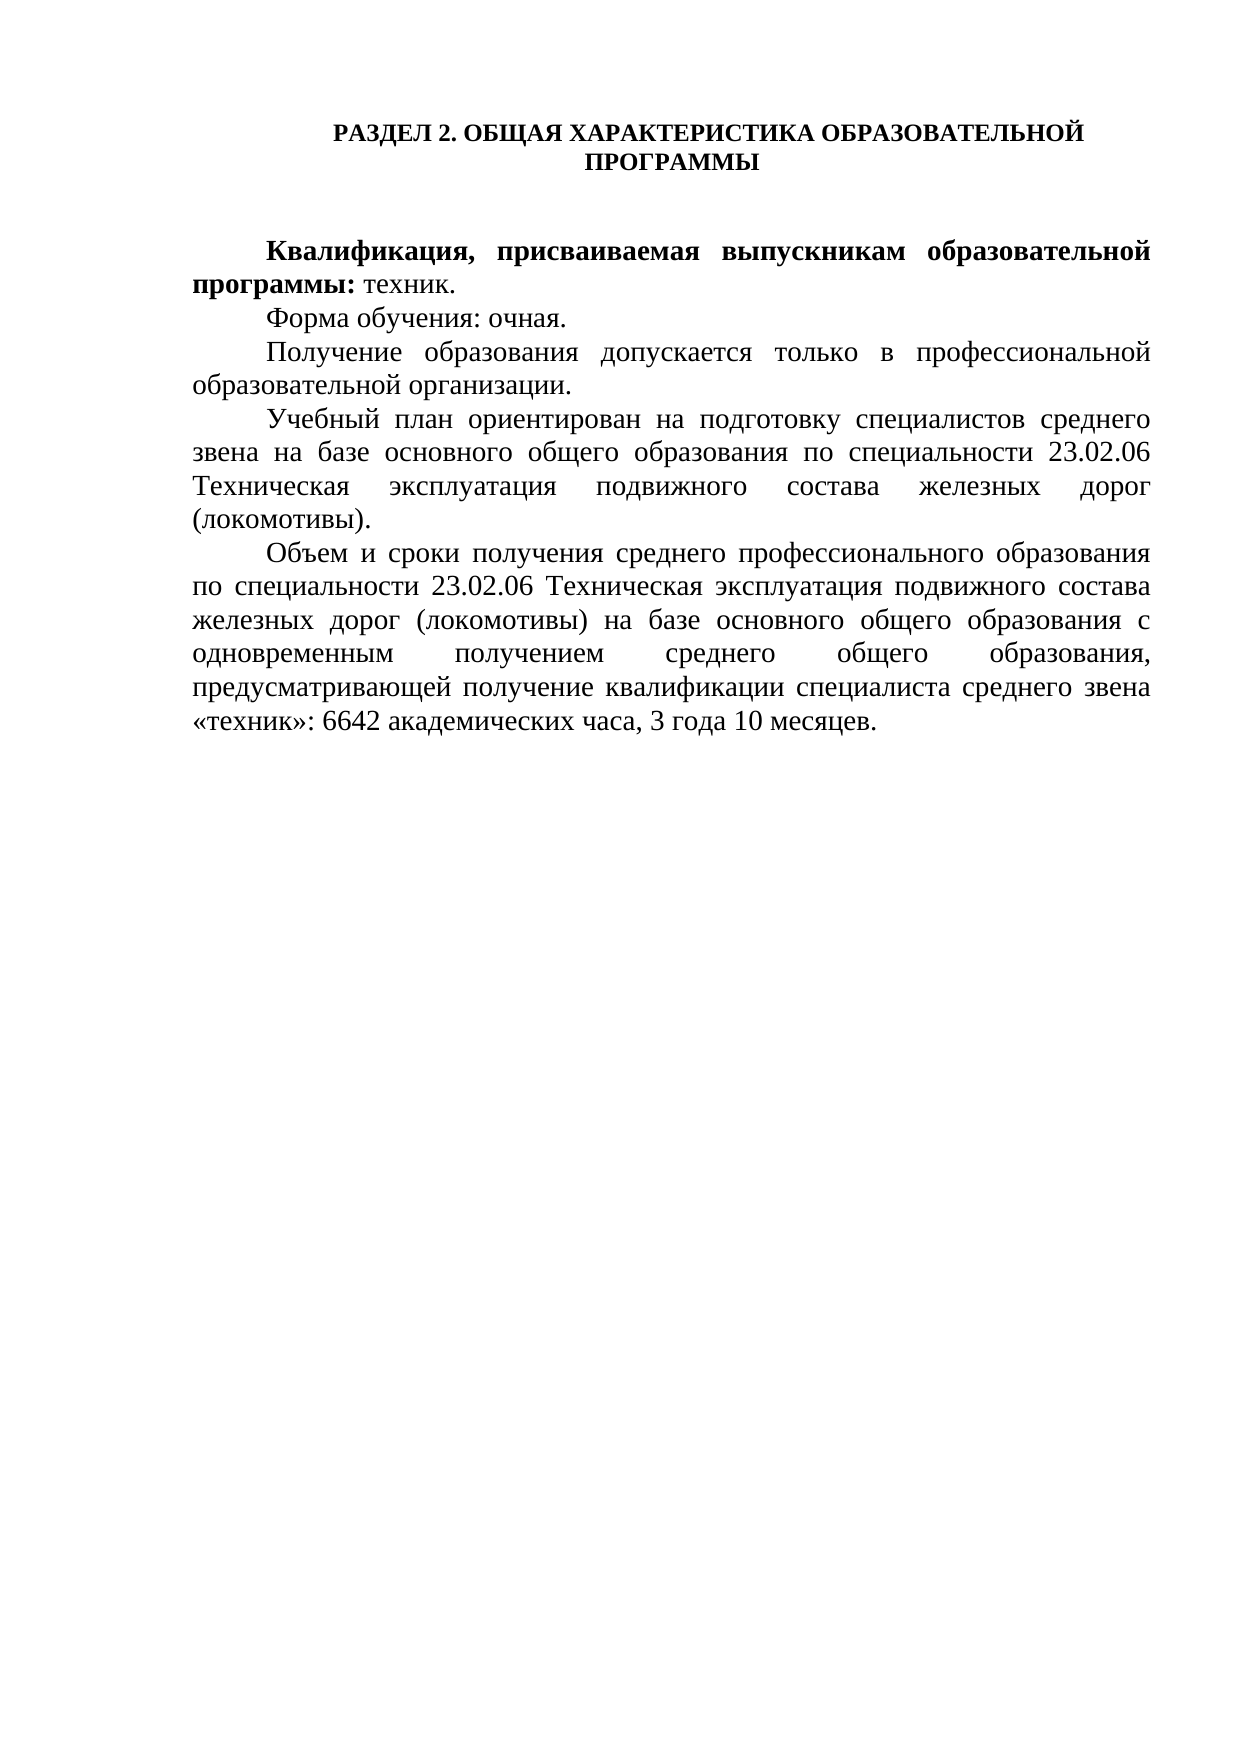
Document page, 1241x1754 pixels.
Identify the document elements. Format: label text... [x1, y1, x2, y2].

text РАЗДЕЛ 2. ОБЩАЯ ХАРАКТЕРИСТИКА ОБРАЗОВАТЕЛЬНОЙ ПРОГРАММЫ [192, 118, 1152, 176]
text Квалификация, присваиваемая выпускникам образовательной программы: техник. [192, 233, 1152, 300]
text Форма обучения: очная. [192, 300, 1152, 334]
text Объем и сроки получения среднего профессионального образования по специальности 23.02.06 Техническая эксплуатация подвижного состава железных дорог (локомотивы) на базе основного общего образования с одновременным получением среднего общего образования, предусматривающей получение квалификации специалиста среднего звена «техник»: 6642 академических часа, 3 года 10 месяцев. [192, 535, 1152, 736]
text Получение образования допускается только в профессиональной образовательной организации. [192, 334, 1152, 401]
text Учебный план ориентирован на подготовку специалистов среднего звена на базе основного общего образования по специальности 23.02.06 Техническая эксплуатация подвижного состава железных дорог (локомотивы). [192, 401, 1152, 535]
